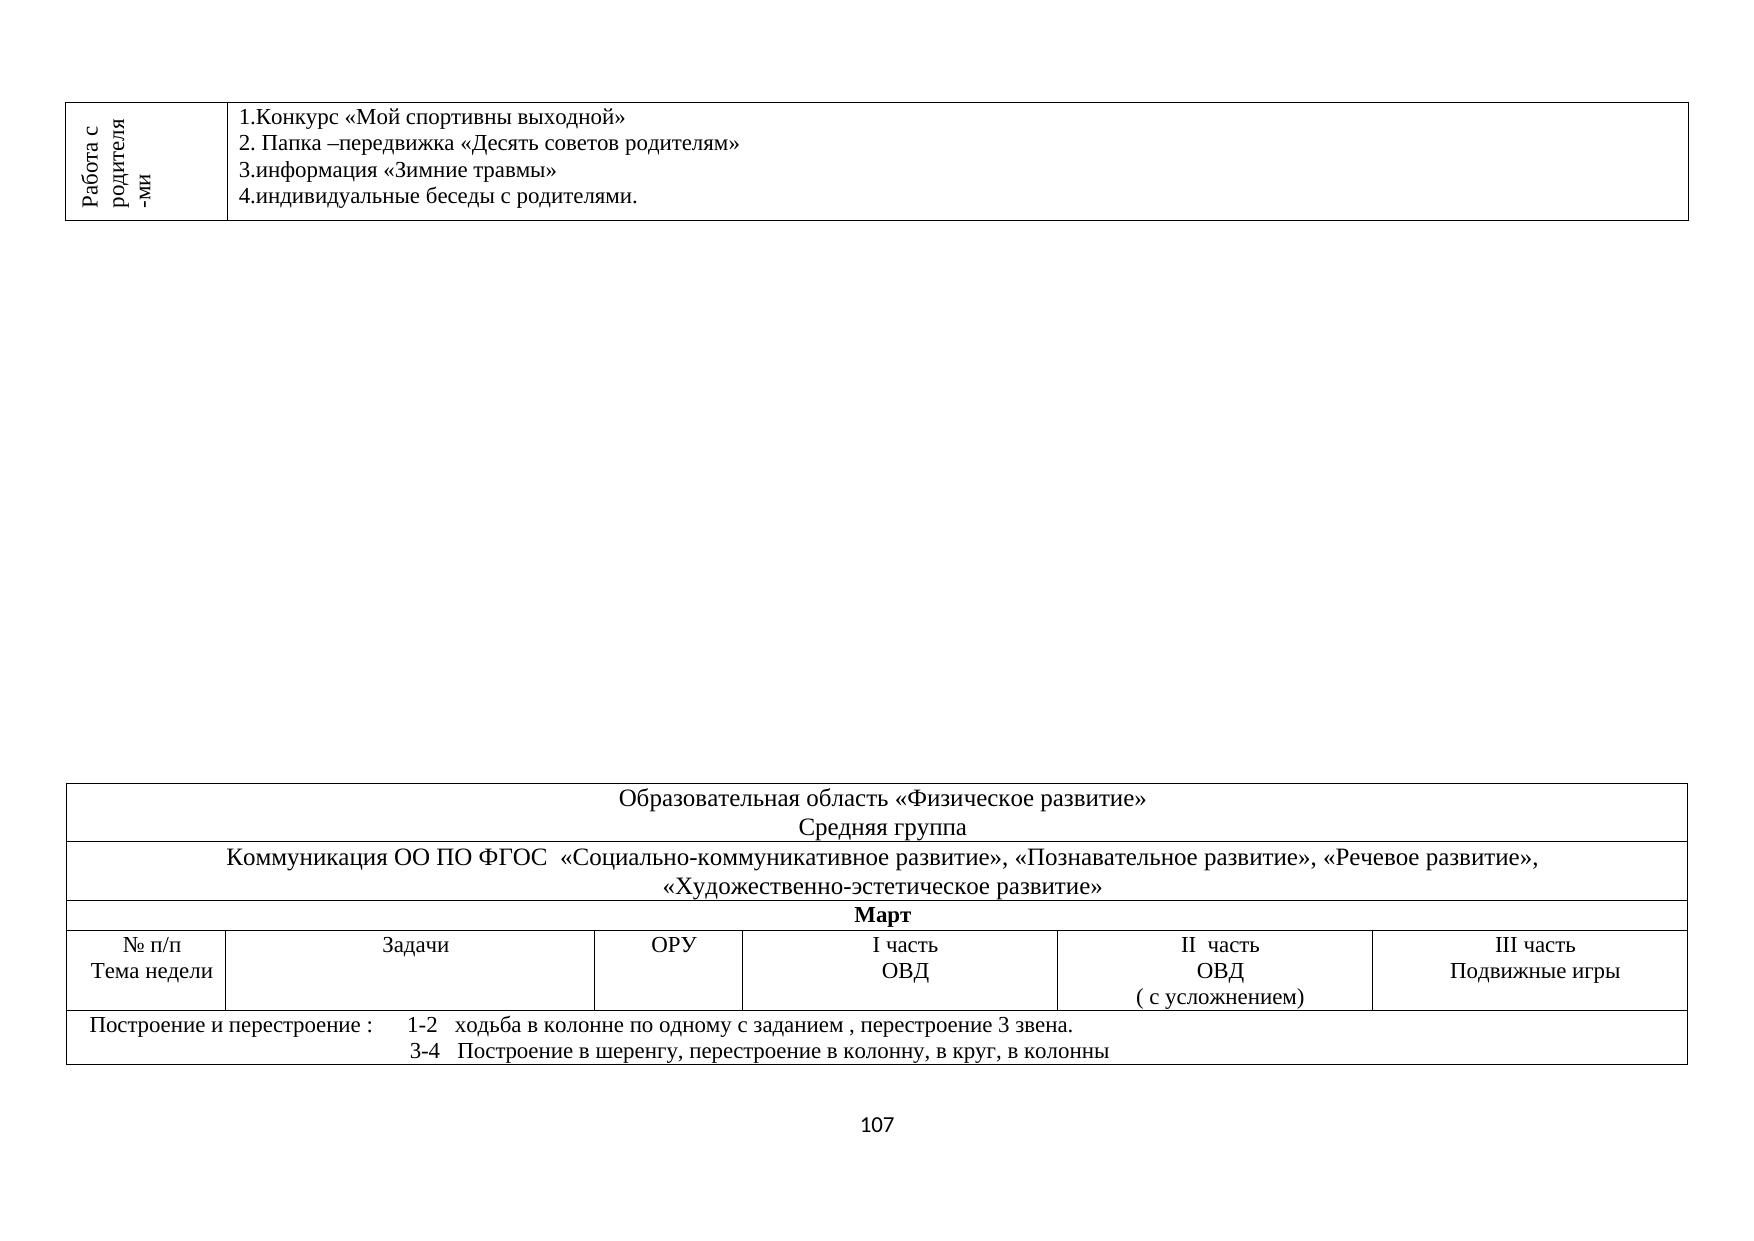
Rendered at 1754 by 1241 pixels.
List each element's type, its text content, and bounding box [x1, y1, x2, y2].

table_cell I часть ОВД [743, 931, 1057, 1010]
table_cell 1.Конкурс «Мой спортивны выходной» 2. Папка –передвижка «Десять советов родителям» 3.информация «Зимние травмы» 4.индивидуальные беседы с родителями. [228, 103, 1688, 220]
table_cell № п/п Тема недели [67, 931, 225, 1010]
table_cell Коммуникация ОО ПО ФГОС «Социально-коммуникативное развитие», «Познавательное развитие», «Речевое развитие», «Художественно-эстетическое развитие» [67, 842, 1687, 899]
table_cell Построение и перестроение : 1-2 ходьба в колонне по одному с заданием , перестроение 3 звена. 3-4 Построение в шеренгу, перестроение в колонну, в круг, в колонны [67, 1011, 1687, 1063]
table_cell Задачи [226, 931, 594, 1010]
table_cell II часть ОВД ( с усложнением) [1058, 931, 1372, 1010]
table_cell ОРУ [595, 931, 742, 1010]
table_header Образовательная область «Физическое развитие» Средняя группа [67, 784, 1687, 841]
table_cell Работа с родителя-ми [66, 103, 227, 220]
table_cell III часть Подвижные игры [1373, 931, 1687, 1010]
table_cell Март [67, 901, 1687, 929]
